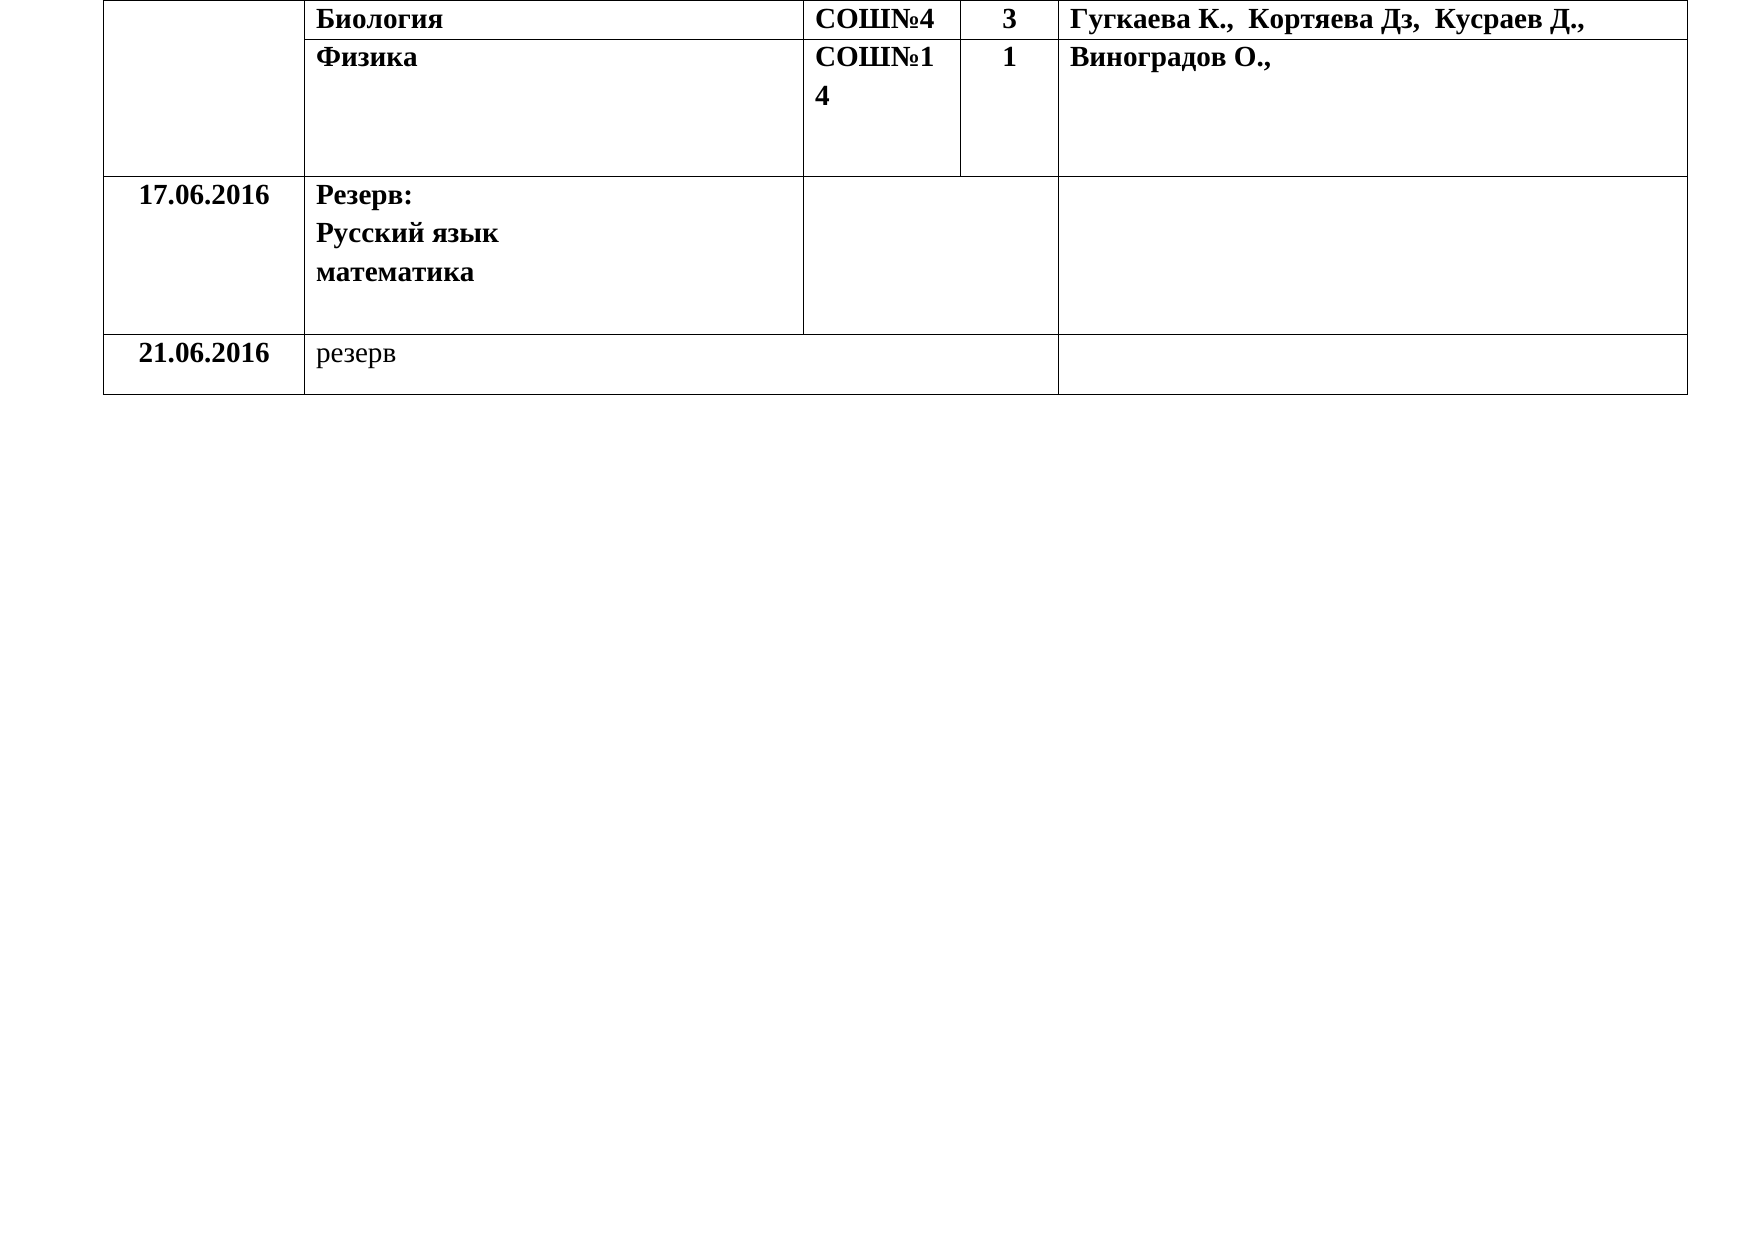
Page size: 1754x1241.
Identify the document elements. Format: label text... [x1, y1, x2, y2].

table_cell Физика [305, 40, 803, 176]
table_cell Виноградов О., [1059, 40, 1687, 176]
table_cell [804, 177, 1058, 334]
table_cell 21.06.2016 [104, 335, 304, 393]
table_cell Гугкаева К., Кортяева Дз, Кусраев Д., [1059, 1, 1687, 38]
table_cell 3 [961, 1, 1058, 38]
table_cell [1059, 177, 1687, 334]
table_cell резерв [305, 335, 1058, 393]
table_cell СОШ№4 [804, 1, 960, 38]
table_cell [1059, 335, 1687, 393]
table_cell СОШ№14 [804, 40, 960, 176]
table_cell 17.06.2016 [104, 177, 304, 334]
table_cell Биология [305, 1, 803, 38]
table_cell 1 [961, 40, 1058, 176]
table_cell Резерв: Русский язык математика [305, 177, 803, 334]
